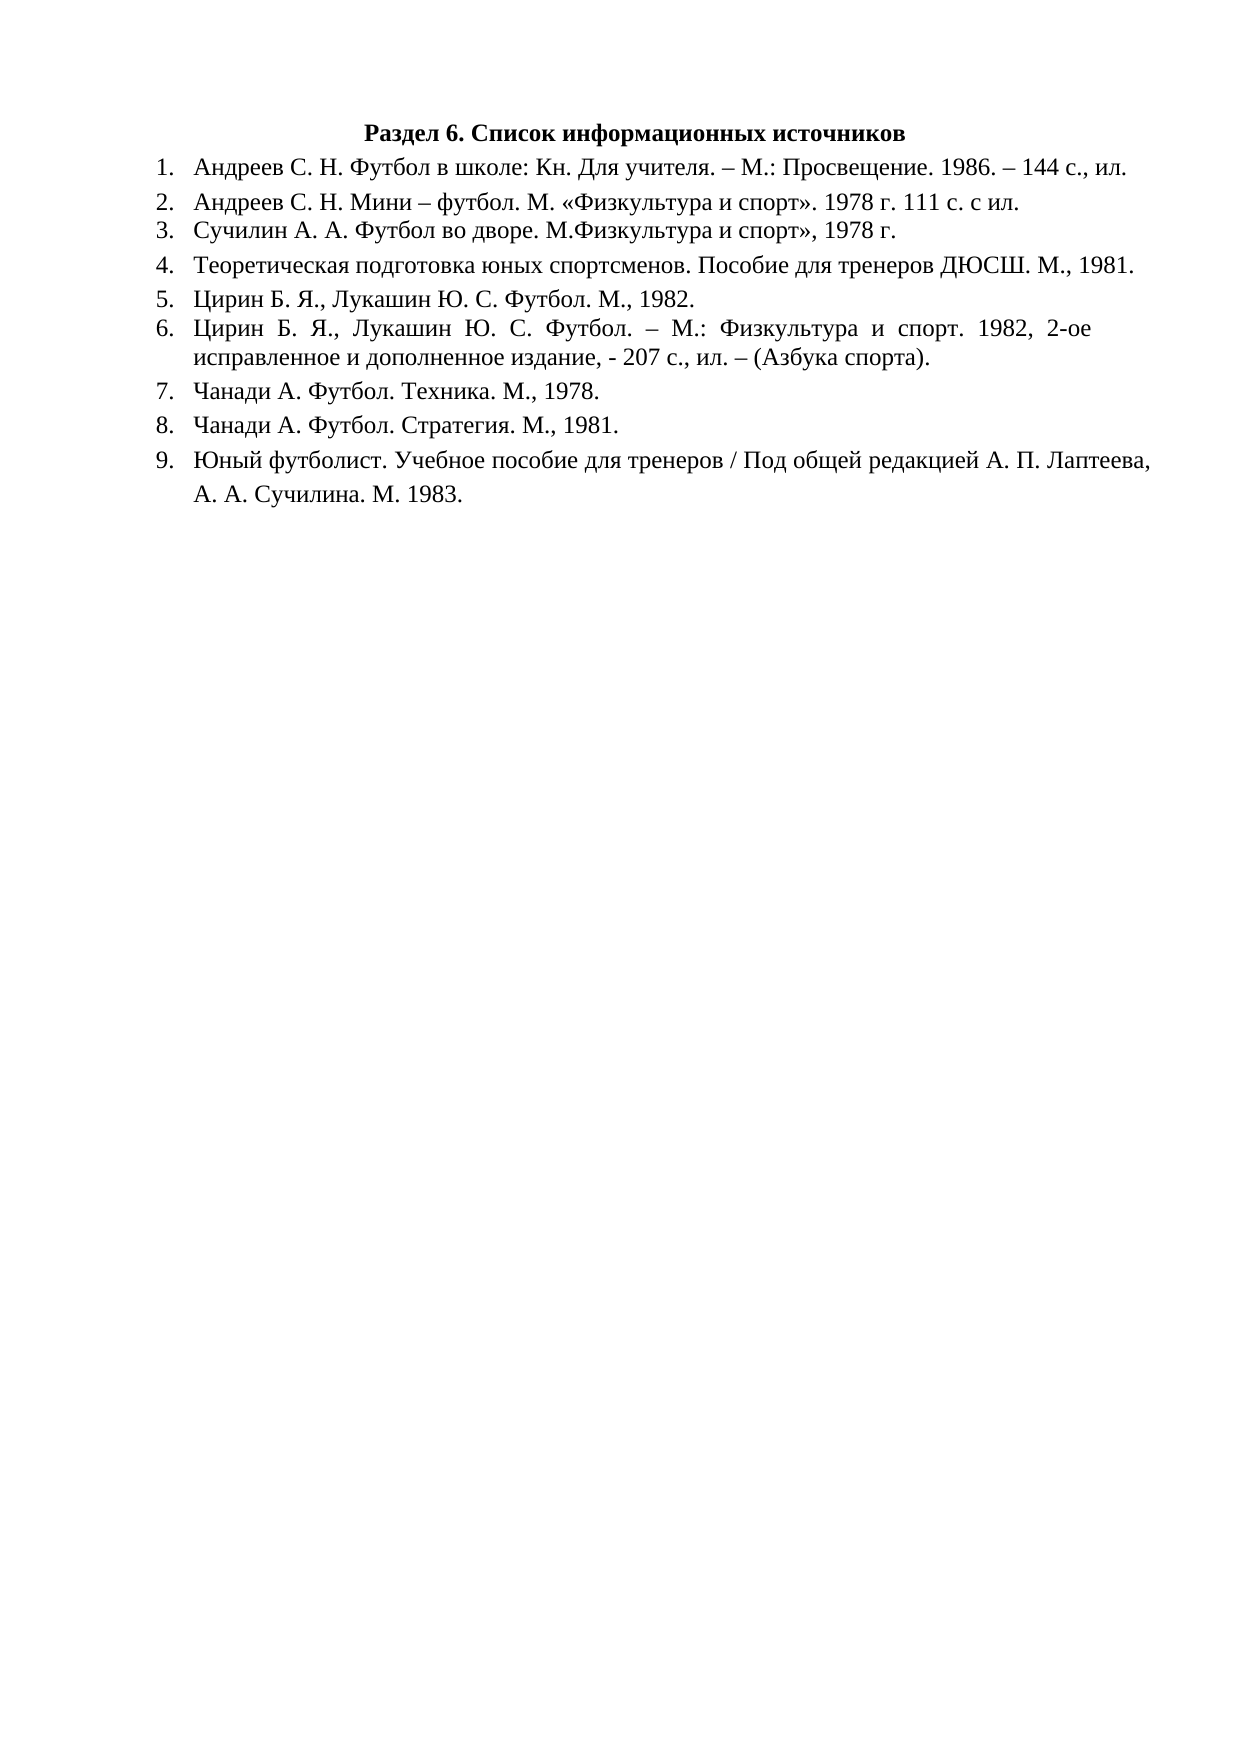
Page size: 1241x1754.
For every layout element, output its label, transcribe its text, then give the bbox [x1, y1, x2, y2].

list Сучилин А. А. Футбол во дворе. М.Физкультура и спорт», 1978 г. [156, 216, 1152, 244]
list Теоретическая подготовка юных спортсменов. Пособие для тренеров ДЮСШ. М., 1981. [156, 244, 1152, 279]
list Юный футболист. Учебное пособие для тренеров / Под общей редакцией А. П. Лаптеева, А. А. Сучилина. М. 1983. [156, 439, 1152, 508]
list Андреев С. Н. Футбол в школе: Кн. Для учителя. – М.: Просвещение. 1986. – 144 с., ил. [156, 147, 1152, 181]
list Андреев С. Н. Мини – футбол. М. «Физкультура и спорт». 1978 г. 111 с. с ил. [156, 181, 1152, 216]
list Цирин Б. Я., Лукашин Ю. С. Футбол. М., 1982. [156, 279, 1152, 313]
list Чанади А. Футбол. Стратегия. М., 1981. [156, 405, 1152, 439]
list Чанади А. Футбол. Техника. М., 1978. [156, 371, 1152, 405]
list Цирин Б. Я., Лукашин Ю. С. Футбол. – М.: Физкультура и спорт. 1982, 2-ое исправленное и дополненное издание, - 207 с., ил. – (Азбука спорта). [156, 313, 1152, 371]
text Раздел 6. Список информационных источников [118, 118, 1152, 147]
